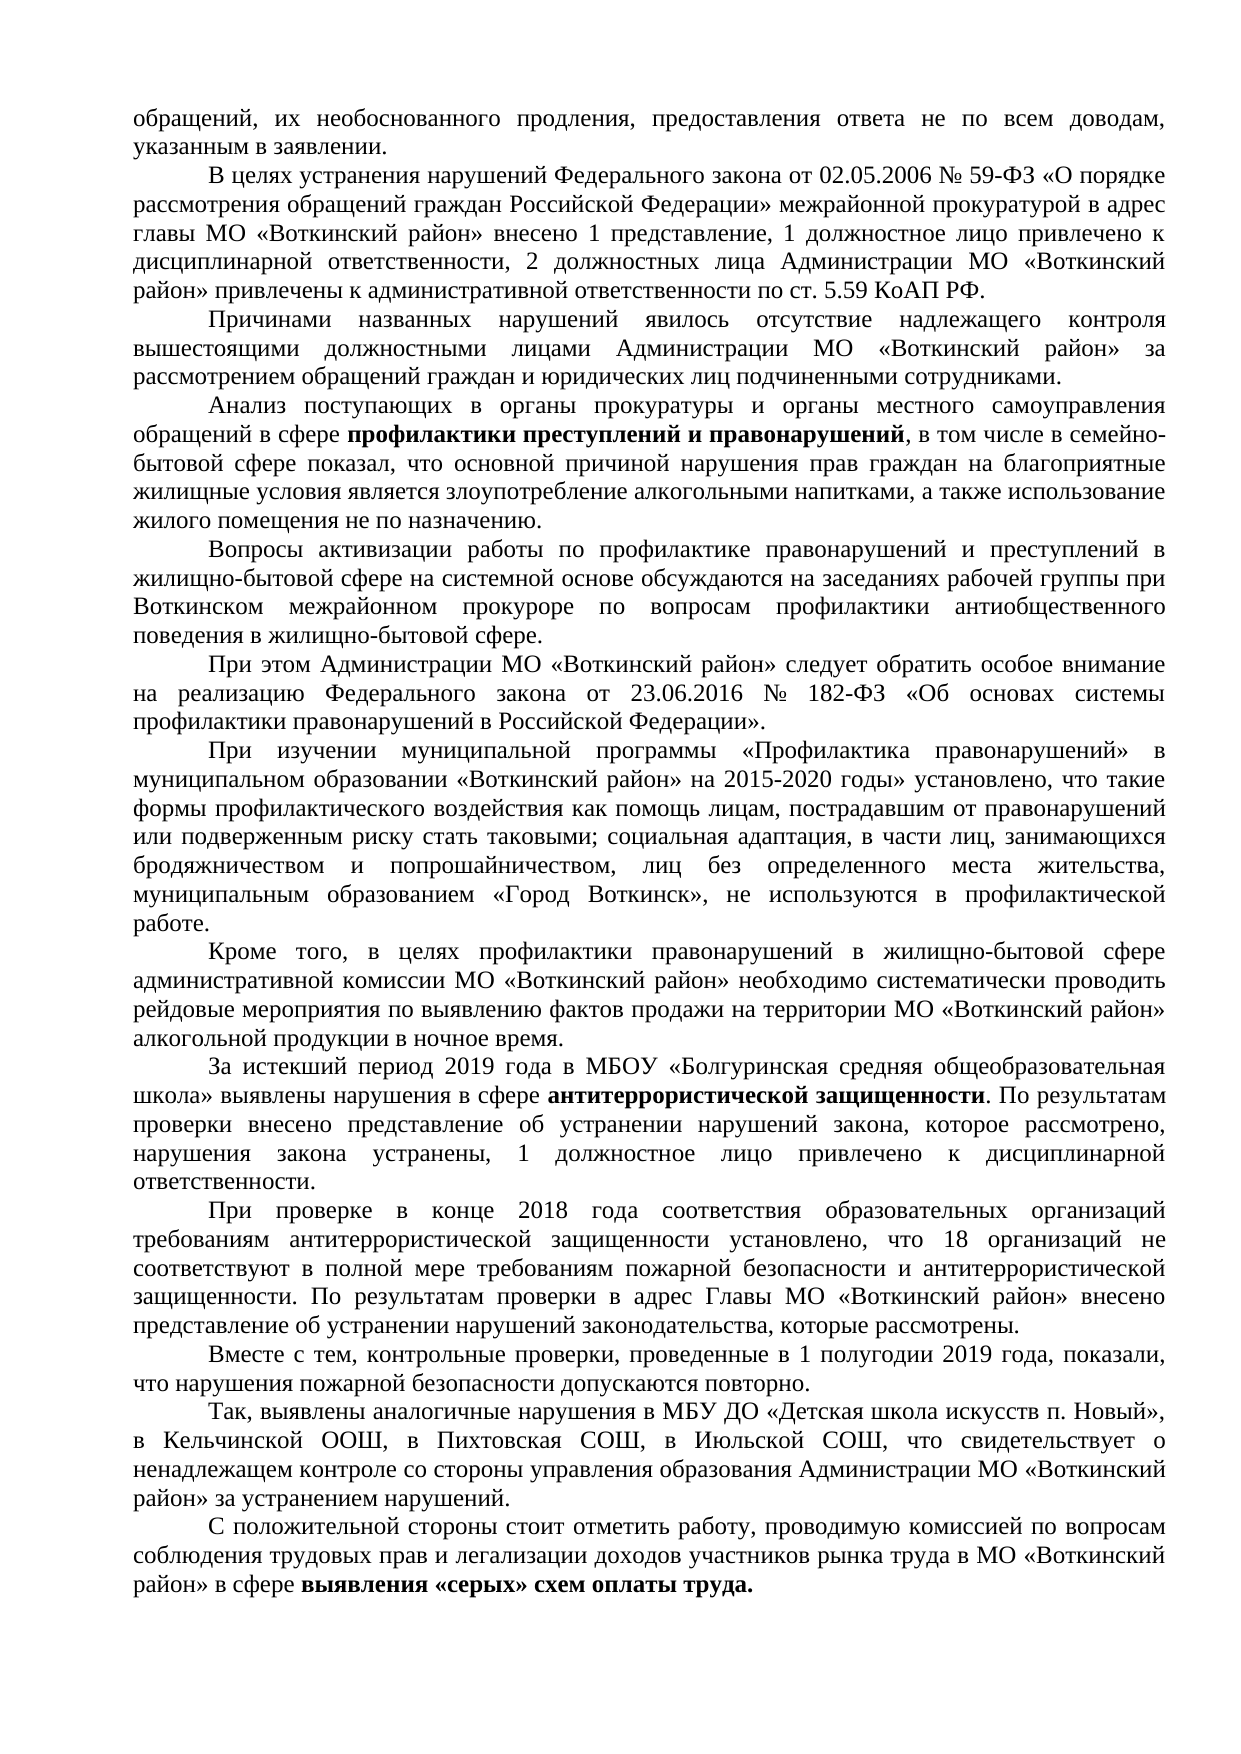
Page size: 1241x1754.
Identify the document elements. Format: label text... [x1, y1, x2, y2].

text Вопросы активизации работы по профилактике правонарушений и преступлений в жилищно-бытовой сфере на системной основе обсуждаются на заседаниях рабочей группы при Воткинском межрайонном прокуроре по вопросам профилактики антиобщественного поведения в жилищно-бытовой сфере. [133, 534, 1167, 649]
text С положительной стороны стоит отметить работу, проводимую комиссией по вопросам соблюдения трудовых прав и легализации доходов участников рынка труда в МО «Воткинский район» в сфере выявления «серых» схем оплаты труда. [133, 1511, 1167, 1598]
text Так, выявлены аналогичные нарушения в МБУ ДО «Детская школа искусств п. Новый», в Кельчинской ООШ, в Пихтовская СОШ, в Июльской СОШ, что свидетельствует о ненадлежащем контроле со стороны управления образования Администрации МО «Воткинский район» за устранением нарушений. [133, 1396, 1167, 1511]
text В целях устранения нарушений Федерального закона от 02.05.2006 № 59-ФЗ «О порядке рассмотрения обращений граждан Российской Федерации» межрайонной прокуратурой в адрес главы МО «Воткинский район» внесено 1 представление, 1 должностное лицо привлечено к дисциплинарной ответственности, 2 должностных лица Администрации МО «Воткинский район» привлечены к административной ответственности по ст. 5.59 КоАП РФ. [133, 160, 1167, 304]
text Причинами названных нарушений явилось отсутствие надлежащего контроля вышестоящими должностными лицами Администрации МО «Воткинский район» за рассмотрением обращений граждан и юридических лиц подчиненными сотрудниками. [133, 304, 1167, 390]
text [133, 103, 1167, 160]
text При этом Администрации МО «Воткинский район» следует обратить особое внимание на реализацию Федерального закона от 23.06.2016 № 182-ФЗ «Об основах системы профилактики правонарушений в Российской Федерации». [133, 649, 1167, 735]
text Вместе с тем, контрольные проверки, проведенные в 1 полугодии 2019 года, показали, что нарушения пожарной безопасности допускаются повторно. [133, 1339, 1167, 1396]
text За истекший период 2019 года в МБОУ «Болгуринская средняя общеобразовательная школа» выявлены нарушения в сфере антитеррористической защищенности. По результатам проверки внесено представление об устранении нарушений закона, которое рассмотрено, нарушения закона устранены, 1 должностное лицо привлечено к дисциплинарной ответственности. [133, 1051, 1167, 1195]
text При проверке в конце 2018 года соответствия образовательных организаций требованиям антитеррористической защищенности установлено, что 18 организаций не соответствуют в полной мере требованиям пожарной безопасности и антитеррористической защищенности. По результатам проверки в адрес Главы МО «Воткинский район» внесено представление об устранении нарушений законодательства, которые рассмотрены. [133, 1195, 1167, 1339]
text Анализ поступающих в органы прокуратуры и органы местного самоуправления обращений в сфере профилактики преступлений и правонарушений, в том числе в семейно-бытовой сфере показал, что основной причиной нарушения прав граждан на благоприятные жилищные условия является злоупотребление алкогольными напитками, а также использование жилого помещения не по назначению. [133, 390, 1167, 534]
text При изучении муниципальной программы «Профилактика правонарушений» в муниципальном образовании «Воткинский район» на 2015-2020 годы» установлено, что такие формы профилактического воздействия как помощь лицам, пострадавшим от правонарушений или подверженным риску стать таковыми; социальная адаптация, в части лиц, занимающихся бродяжничеством и попрошайничеством, лиц без определенного места жительства, муниципальным образованием «Город Воткинск», не используются в профилактической работе. [133, 735, 1167, 936]
text Кроме того, в целях профилактики правонарушений в жилищно-бытовой сфере административной комиссии МО «Воткинский район» необходимо систематически проводить рейдовые мероприятия по выявлению фактов продажи на территории МО «Воткинский район» алкогольной продукции в ночное время. [133, 936, 1167, 1051]
